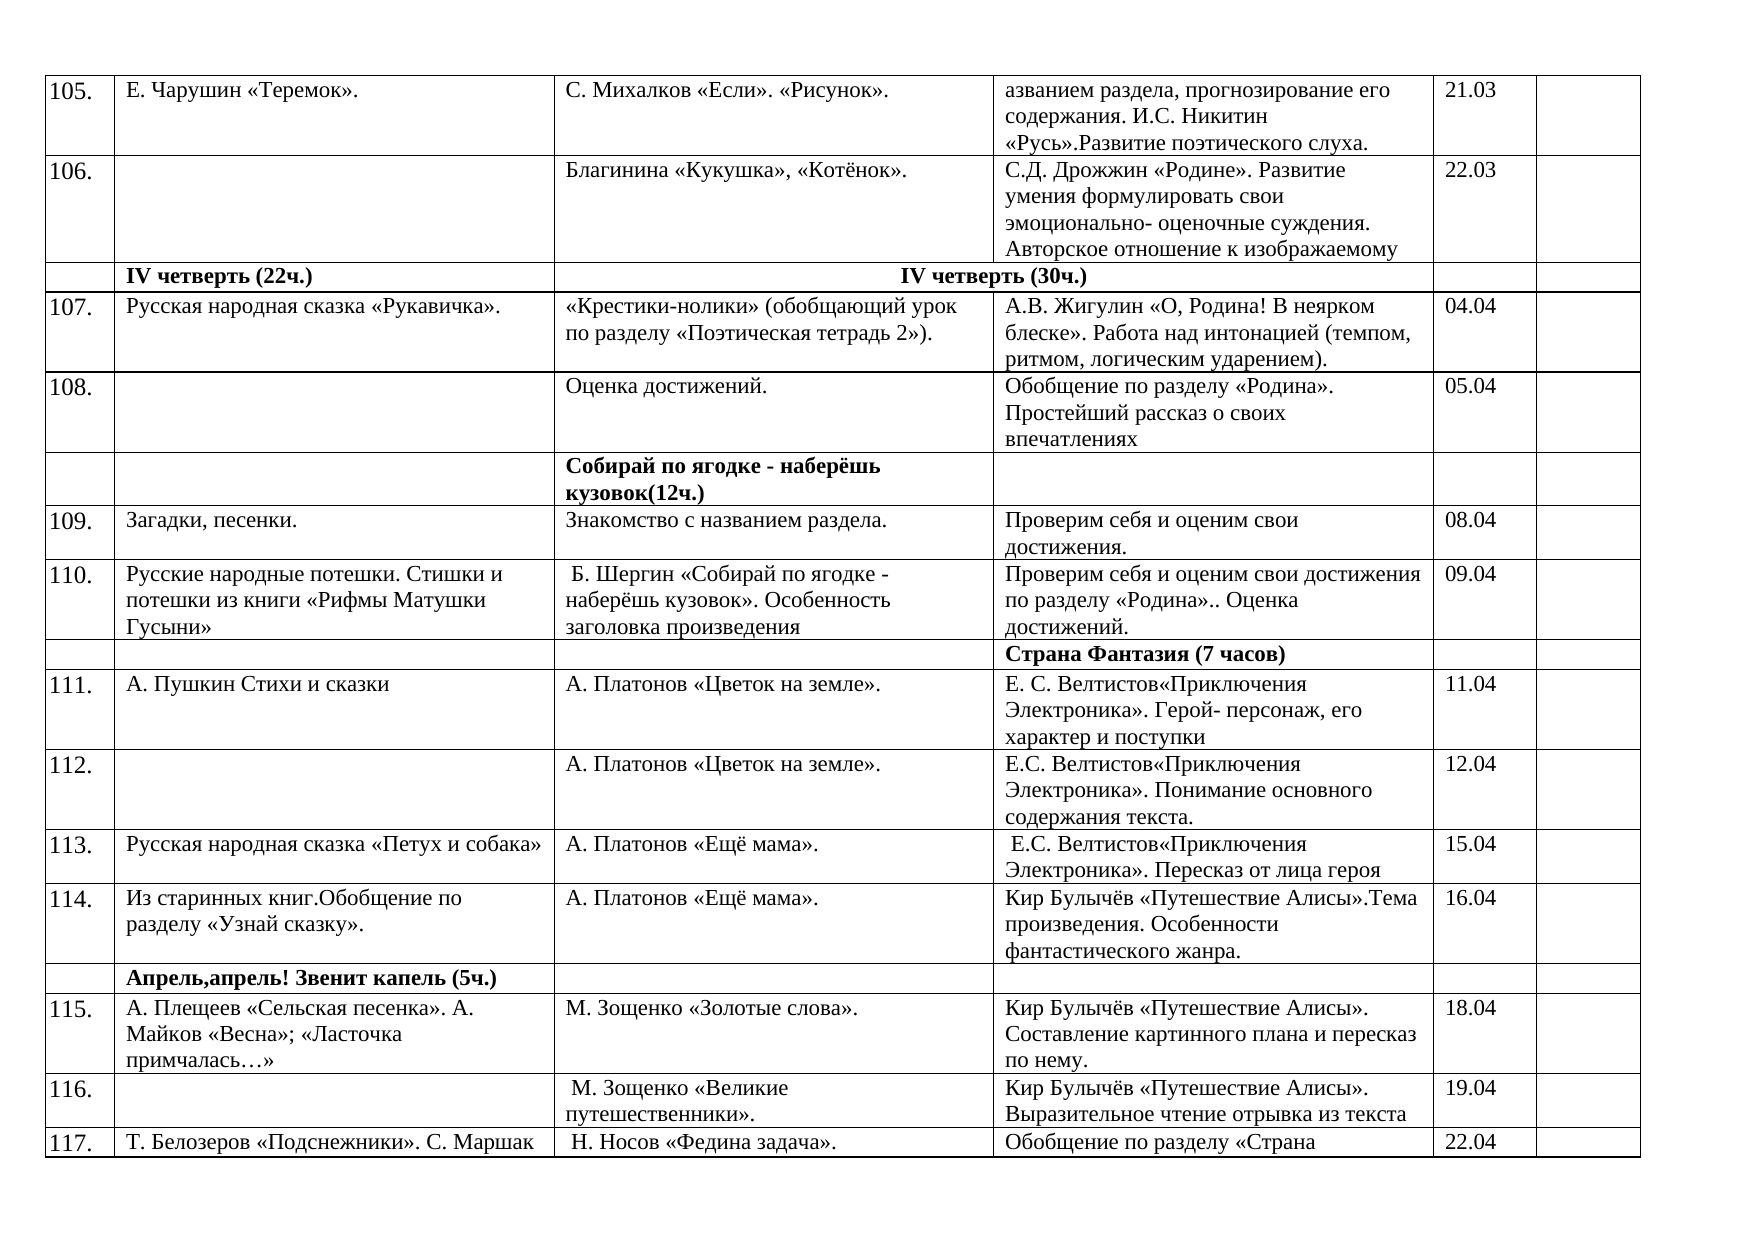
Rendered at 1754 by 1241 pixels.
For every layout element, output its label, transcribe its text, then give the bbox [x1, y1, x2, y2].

table_cell А. Плещеев «Сельская песенка». А. Майков «Весна»; «Ласточка примчалась…» [274, 994, 554, 1073]
table_cell [1537, 76, 1640, 155]
table_cell [994, 964, 1433, 993]
table_cell Обобщение по разделу «Родина». Простейший рассказ о своих впечатлениях [994, 373, 1433, 452]
table_cell [1537, 1128, 1640, 1156]
table_cell Е.С. Велтистов«Приключения Электроника». Пересказ от лица героя [994, 830, 1433, 883]
table_cell Кир Булычёв «Путешествие Алисы». Составление картинного плана и пересказ по нему. [994, 994, 1433, 1073]
table_cell Е.С. Велтистов«Приключения Электроника». Понимание основного содержания текста. [994, 750, 1433, 829]
table_cell [46, 293, 114, 371]
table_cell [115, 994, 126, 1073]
table_cell [1537, 506, 1640, 559]
table_cell [46, 263, 114, 291]
table_cell [115, 453, 554, 505]
table_cell С. Михалков «Если». «Рисунок». [555, 76, 993, 155]
table_cell [1537, 560, 1640, 639]
table_cell 05.04 [1434, 373, 1536, 452]
table_cell М. Зощенко «Золотые слова». [555, 994, 993, 1073]
table_cell 15.04 [1434, 830, 1536, 883]
table_cell 19.04 [1434, 1074, 1536, 1127]
table_cell Русская народная сказка «Петух и собака» [115, 830, 554, 883]
table_cell 16.04 [1434, 884, 1536, 963]
table_cell [115, 156, 554, 262]
table_cell [994, 453, 1433, 505]
table_cell А. Платонов «Ещё мама». [555, 830, 993, 883]
table_cell Е. Чарушин «Теремок». [115, 76, 554, 155]
table_cell Проверим себя и оценим свои достижения. [994, 506, 1433, 559]
table_cell Кир Булычёв «Путешествие Алисы».Тема произведения. Особенности фантастического жанра. [994, 884, 1433, 963]
table_cell [1537, 994, 1640, 1073]
table_cell [555, 640, 993, 669]
table_cell [1537, 293, 1640, 371]
table_cell 21.03 [1434, 76, 1536, 155]
table_cell А. Платонов «Цветок на земле». [555, 670, 993, 749]
table_cell А. Платонов «Ещё мама». [555, 884, 993, 963]
table_cell Из старинных книг.Обобщение по разделу «Узнай сказку». [115, 884, 554, 963]
table_cell 22.03 [1434, 156, 1536, 262]
table_cell «Крестики-нолики» (обобщающий урок по разделу «Поэтическая тетрадь 2»). [555, 293, 993, 371]
table_cell 08.04 [1434, 506, 1536, 559]
table_cell [1537, 964, 1640, 993]
table_cell IV четверть (22ч.) [115, 263, 554, 291]
table_cell [1537, 884, 1640, 963]
table_cell М. Зощенко «Великие путешественники». [555, 1074, 993, 1127]
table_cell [555, 1128, 993, 1156]
table_cell [46, 453, 114, 505]
table_cell [46, 1128, 114, 1156]
table_cell Проверим себя и оценим свои достижения по разделу «Родина».. Оценка достижений. [994, 560, 1433, 639]
table_cell Благинина «Кукушка», «Котёнок». [555, 156, 993, 262]
table_cell Б. Шергин «Собирай по ягодке - наберёшь кузовок». Особенность заголовка произведения [555, 560, 993, 639]
table_cell Оценка достижений. [555, 373, 993, 452]
table_cell Русские народные потешки. Стишки и потешки из книги «Рифмы Матушки Гусыни» [212, 560, 554, 639]
table_cell [46, 156, 114, 262]
table_cell 22.04 [1434, 1128, 1536, 1156]
table_cell А. Платонов «Цветок на земле». [555, 750, 993, 829]
table_cell А.В. Жигулин «О, Родина! В неярком блеске». Работа над интонацией (темпом, ритмом, логическим ударением). [994, 293, 1433, 371]
table_cell С.Д. Дрожжин «Родине». Развитие умения формулировать свои эмоционально- оценочные суждения. Авторское отношение к изображаемому [994, 156, 1433, 262]
table_cell Кир Булычёв «Путешествие Алисы». Выразительное чтение отрывка из текста [994, 1074, 1433, 1127]
table_cell [46, 373, 114, 452]
table_cell [115, 1074, 554, 1127]
table_cell [1537, 830, 1640, 883]
table_cell Русская народная сказка «Рукавичка». [115, 293, 554, 371]
table_cell [46, 670, 114, 749]
table_cell [1537, 640, 1640, 669]
table_cell Страна Фантазия (7 часов) [994, 640, 1433, 669]
table_cell [1434, 640, 1536, 669]
table_cell 04.04 [1434, 293, 1536, 371]
table_cell Апрель,апрель! Звенит капель (5ч.) [115, 964, 554, 993]
table_cell [46, 994, 114, 1073]
table_cell [1537, 1074, 1640, 1127]
table_cell А. Пушкин Стихи и сказки [115, 670, 554, 749]
table_cell [46, 640, 114, 669]
table_cell [1537, 156, 1640, 262]
table_cell Загадки, песенки. [115, 506, 554, 559]
table_cell [46, 830, 114, 883]
table_cell 09.04 [1434, 560, 1536, 639]
table_cell 11.04 [1434, 670, 1536, 749]
table_cell [1537, 373, 1640, 452]
table_cell IV четверть (30ч.) [555, 263, 1433, 291]
table_cell [1434, 453, 1536, 505]
table_cell Е. С. Велтистов«Приключения Электроника». Герой- персонаж, его характер и поступки [994, 670, 1433, 749]
table_cell [46, 750, 114, 829]
table_cell [46, 884, 114, 963]
table_cell [555, 964, 993, 993]
table_cell [1537, 670, 1640, 749]
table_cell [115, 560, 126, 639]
table_cell [46, 560, 114, 639]
table_cell [1537, 263, 1640, 291]
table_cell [115, 1128, 554, 1156]
table_cell [1434, 263, 1536, 291]
table_cell [1537, 453, 1640, 505]
table_cell 18.04 [1434, 994, 1536, 1073]
table_cell [46, 506, 114, 559]
table_cell [1537, 750, 1640, 829]
table_cell 12.04 [1434, 750, 1536, 829]
table_cell [115, 750, 554, 829]
table_cell [46, 1074, 114, 1127]
table_cell [115, 373, 554, 452]
table_cell [46, 76, 114, 155]
table_cell Собирай по ягодке - наберёшь кузовок(12ч.) [555, 453, 993, 505]
table_cell [46, 964, 114, 993]
table_cell [115, 640, 554, 669]
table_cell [994, 1128, 1433, 1156]
table_cell азванием раздела, прогнозирование его содержания. И.С. Никитин «Русь».Развитие поэтического слуха. [994, 76, 1433, 155]
table_cell [1434, 964, 1536, 993]
table_cell Знакомство с названием раздела. [555, 506, 993, 559]
